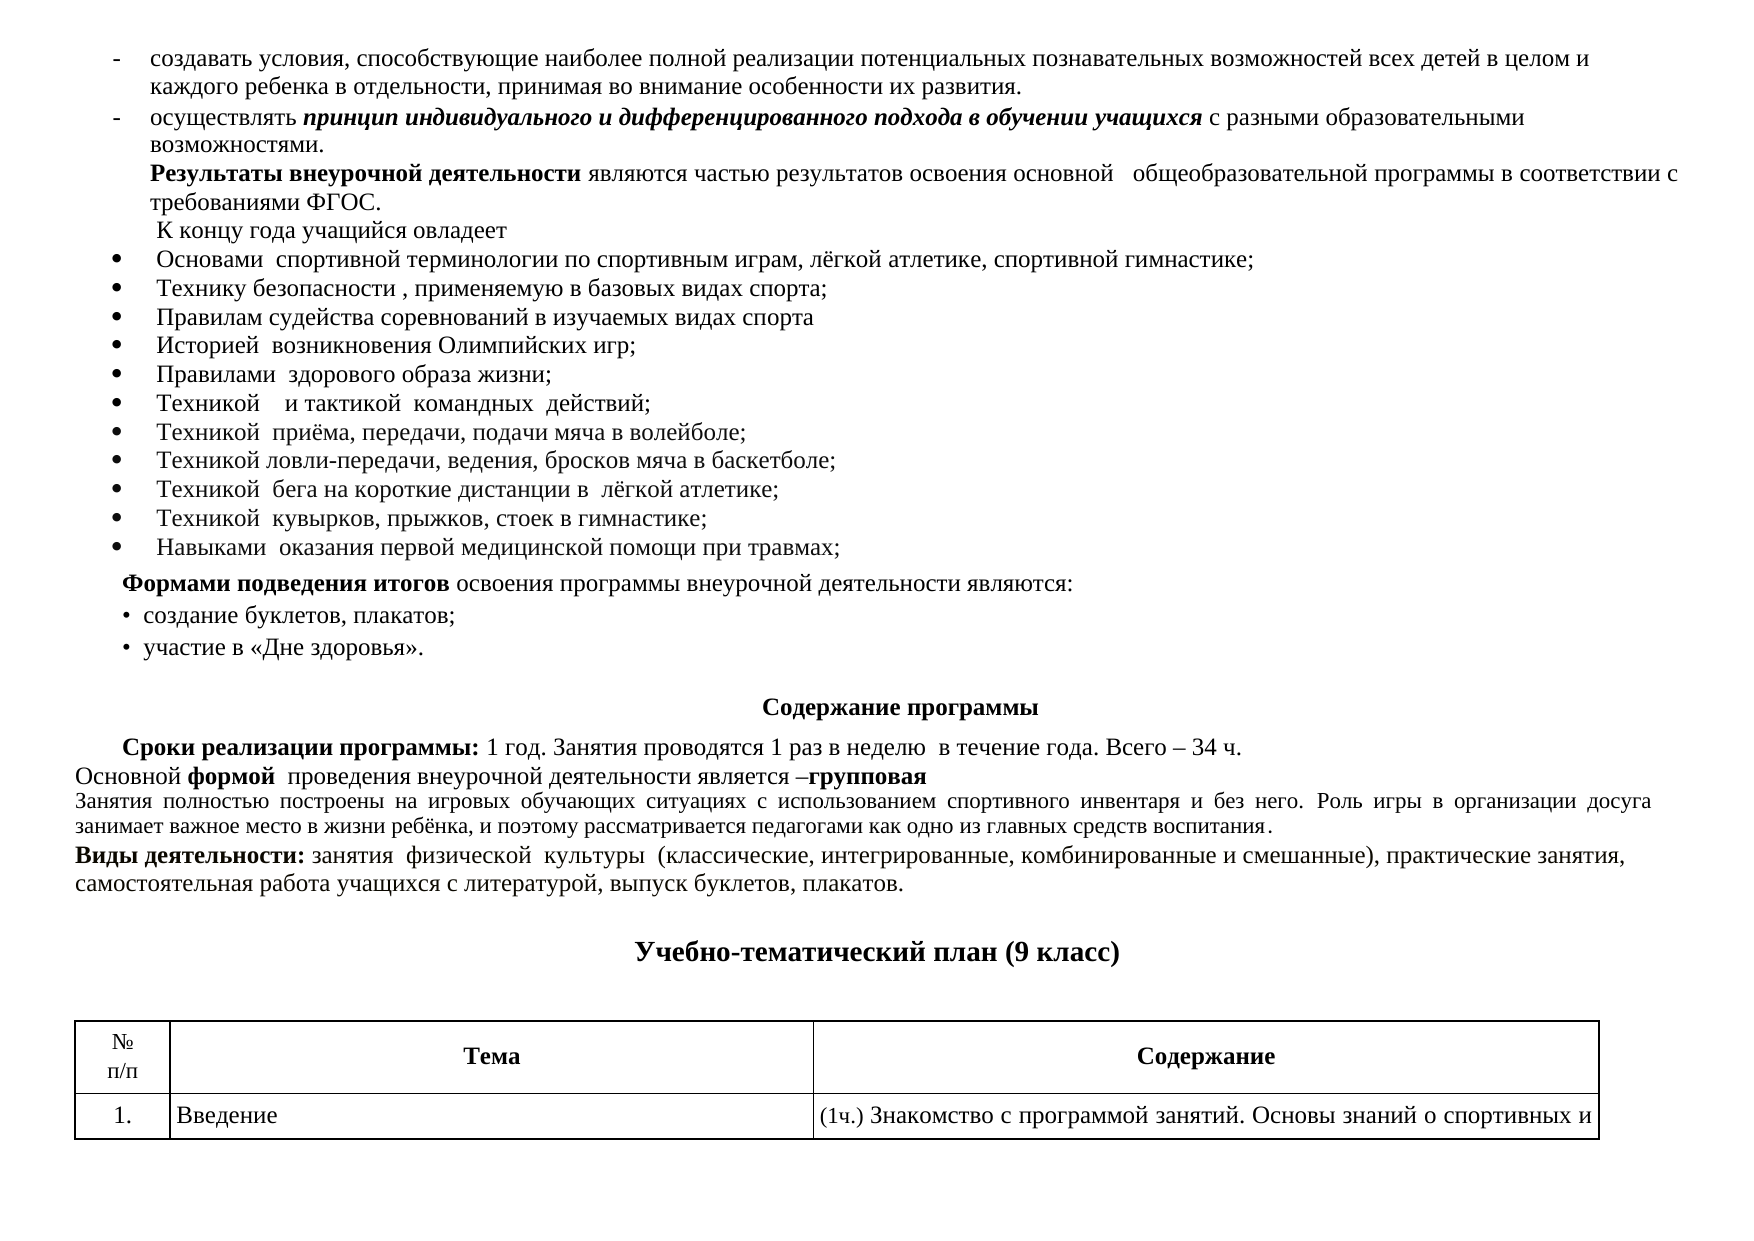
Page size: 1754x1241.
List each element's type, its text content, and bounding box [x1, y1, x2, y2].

text К концу года учащийся овладеет [150, 216, 1679, 244]
list Техникой кувырков, прыжков, стоек в гимнастике; [112, 503, 1679, 532]
list Правилами здорового образа жизни; [112, 359, 1679, 388]
list Навыками оказания первой медицинской помощи при травмах; [112, 532, 1679, 561]
list Историей возникновения Олимпийских игр; [112, 331, 1679, 359]
text Основной формой проведения внеурочной деятельности является –групповая [75, 763, 1652, 790]
text Содержание программы [75, 692, 1679, 721]
list Техникой ловли-передачи, ведения, бросков мяча в баскетболе; [112, 446, 1679, 474]
text Учебно-тематический план (9 класс) [75, 934, 1679, 968]
list Основами спортивной терминологии по спортивным играм, лёгкой атлетике, спортивной гимнастике; [112, 244, 1679, 273]
text • участие в «Дне здоровья». [75, 632, 1679, 661]
text Сроки реализации программы: 1 год. Занятия проводятся 1 раз в неделю в течение года. Всего – 34 ч. [75, 732, 1679, 761]
text Виды деятельности: занятия физической культуры (классические, интегрированные, комбинированные и смешанные), практические занятия, самостоятельная работа учащихся с литературой, выпуск буклетов, плакатов. [75, 840, 1679, 897]
text • создание буклетов, плакатов; [75, 601, 1679, 629]
table_header Содержание [814, 1022, 1598, 1093]
text Результаты внеурочной деятельности являются частью результатов освоения основной общеобразовательной программы в соответствии с требованиями ФГОС. [150, 158, 1679, 216]
list Техникой приёма, передачи, подачи мяча в волейболе; [112, 417, 1679, 446]
list Технику безопасности , применяемую в базовых видах спорта; [112, 273, 1679, 302]
table_header № п/п [76, 1022, 169, 1093]
table_cell 1. [76, 1094, 169, 1138]
text Занятия полностью построены на игровых обучающих ситуациях с использованием спортивного инвентаря и без него. Роль игры в организации досуга занимает важное место в жизни ребёнка, и поэтому рассматривается педагогами как одно из главных средств воспитания. [75, 790, 1652, 840]
table_header Тема [171, 1022, 813, 1093]
list Техникой и тактикой командных действий; [112, 388, 1679, 417]
list осуществлять принцип индивидуального и дифференцированного подхода в обучении учащихся с разными образовательными возможностями. [112, 103, 1675, 158]
list Техникой бега на короткие дистанции в лёгкой атлетике; [112, 474, 1679, 503]
text Формами подведения итогов освоения программы внеурочной деятельности являются: [75, 568, 1679, 597]
list создавать условия, способствующие наиболее полной реализации потенциальных познавательных возможностей всех детей в целом и каждого ребенка в отдельности, принимая во внимание особенности их развития. [112, 44, 1675, 99]
table_cell Введение [171, 1094, 813, 1138]
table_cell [814, 1094, 1598, 1138]
list Правилам судейства соревнований в изучаемых видах спорта [112, 302, 1679, 331]
